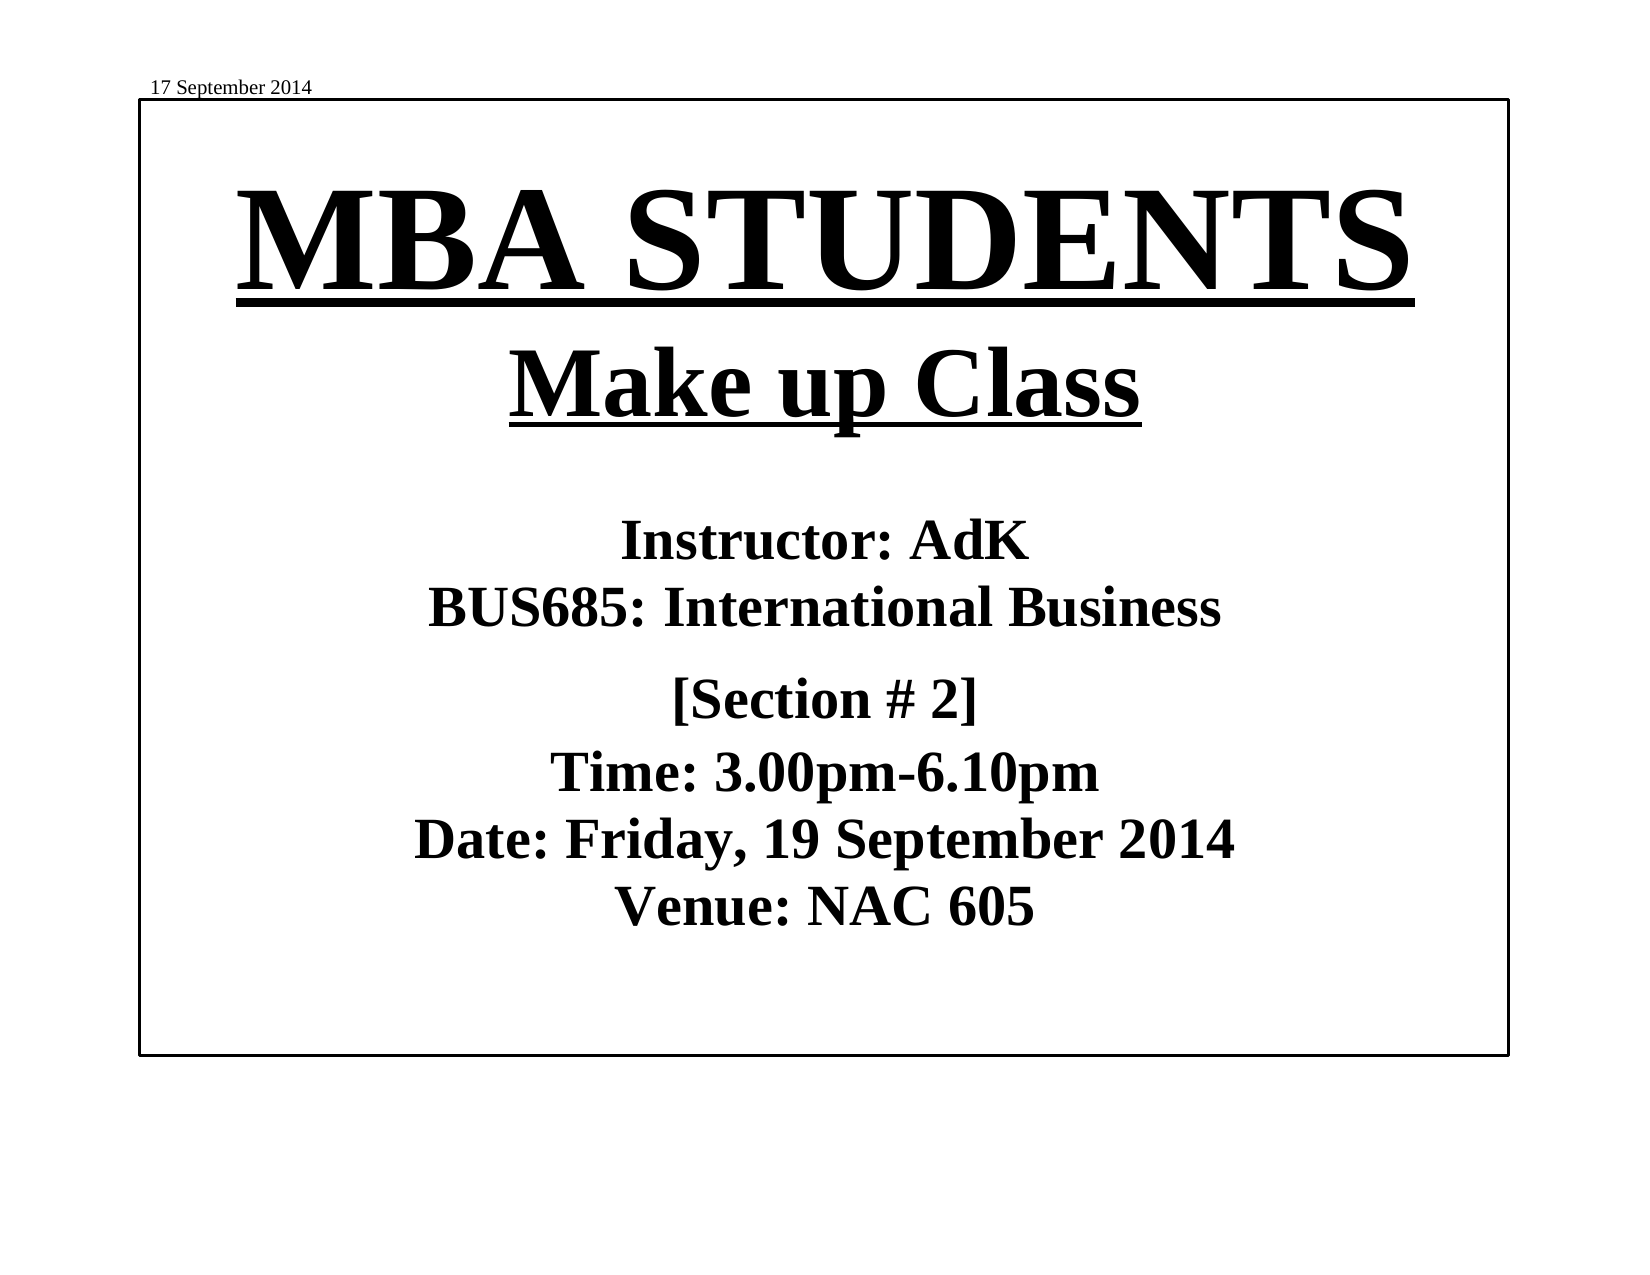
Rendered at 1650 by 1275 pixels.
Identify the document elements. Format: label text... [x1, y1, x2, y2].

title Instructor: AdK [150, 504, 1500, 572]
text Date: Friday, 19 September 2014 [150, 804, 1500, 871]
title Make up Class [150, 322, 1500, 437]
text Venue: NAC 605 [150, 871, 1500, 938]
title MBA STUDENTS [150, 150, 1500, 322]
subtitle Time: 3.00pm-6.10pm [150, 737, 1500, 804]
text BUS685: International Business [150, 572, 1500, 639]
subtitle [Section # 2] [150, 664, 1500, 731]
